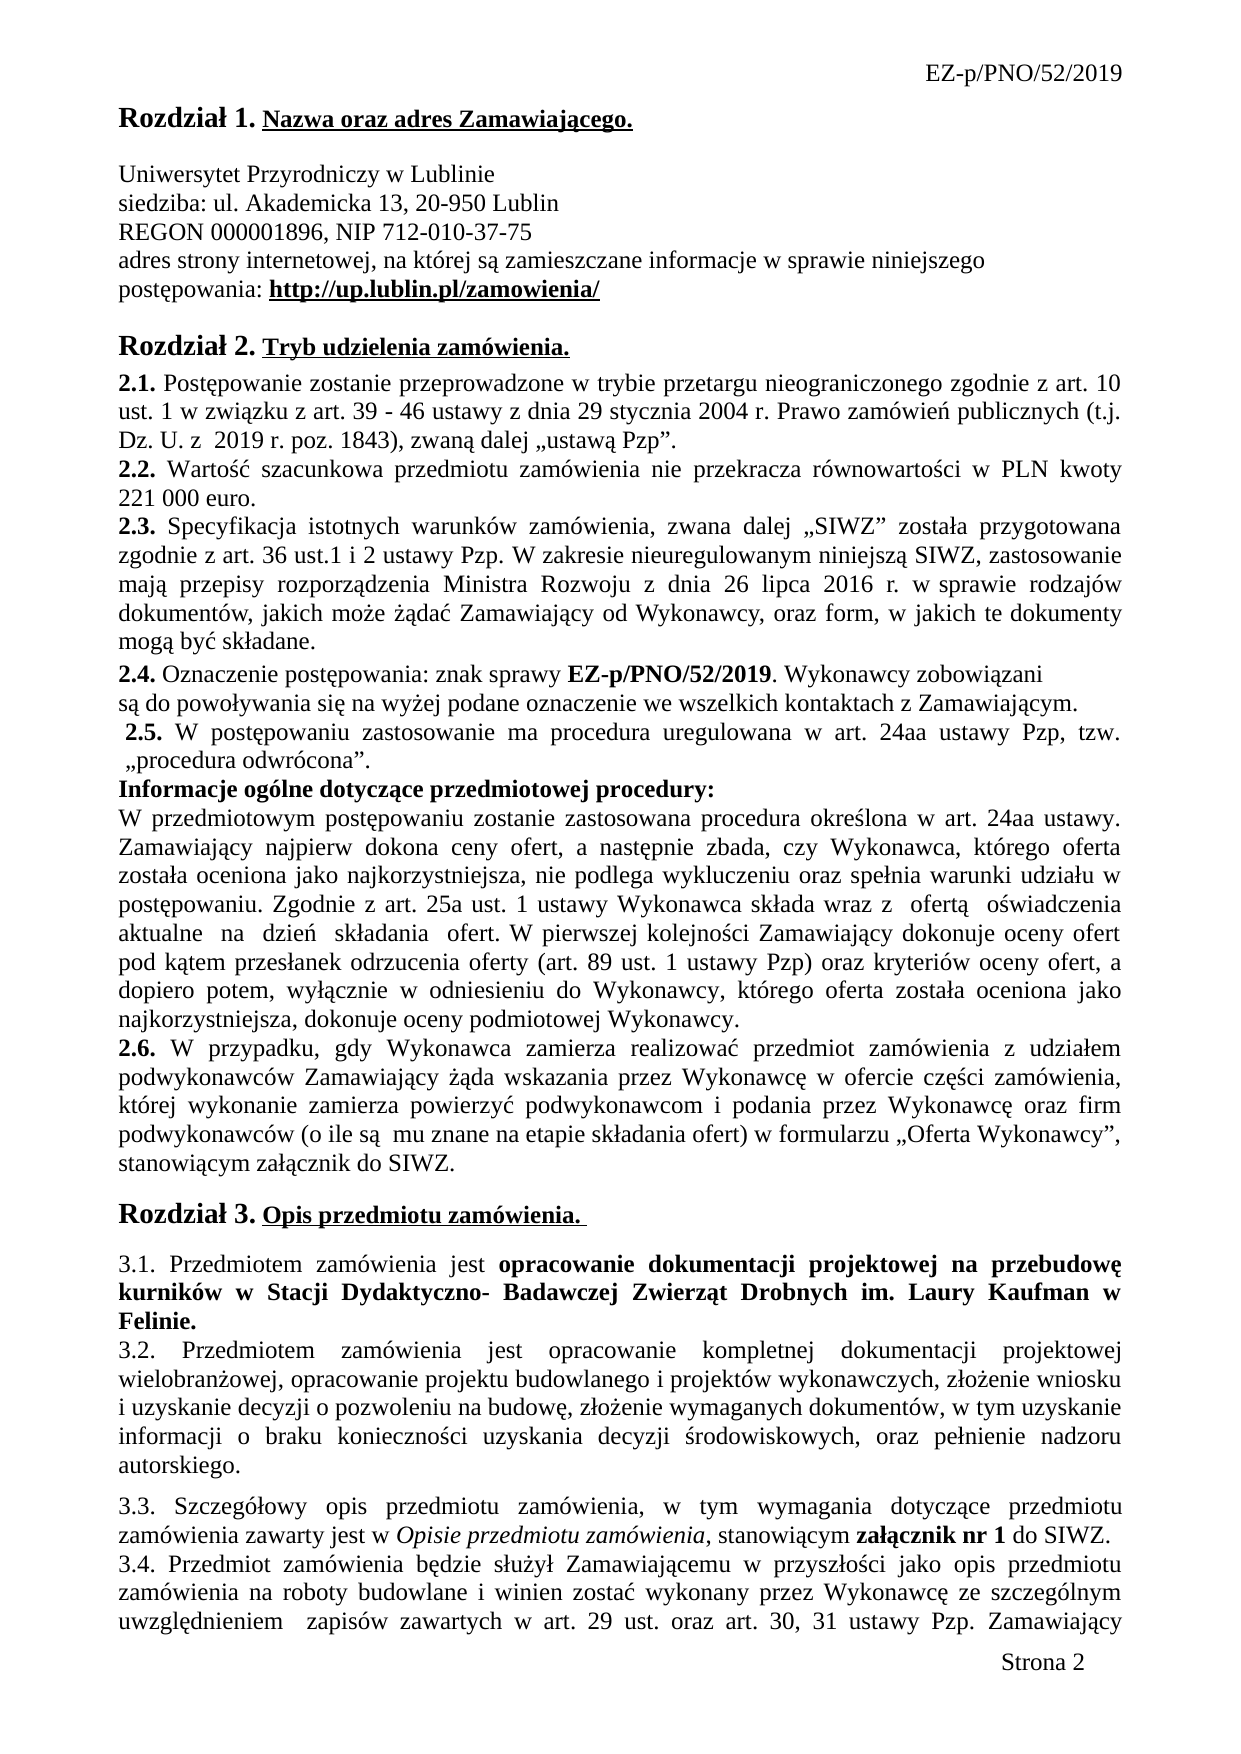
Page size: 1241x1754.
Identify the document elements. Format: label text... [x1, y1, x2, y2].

text 2.2. Wartość szacunkowa przedmiotu zamówienia nie przekracza równowartości w PLN kwoty 221 000 euro. [118, 454, 1122, 511]
text 2.4. Oznaczenie postępowania: znak sprawy EZ-p/PNO/52/2019. Wykonawcy zobowiązani są do powoływania się na wyżej podane oznaczenie we wszelkich kontaktach z Zamawiającym. [118, 659, 1122, 717]
text 2.1. Postępowanie zostanie przeprowadzone w trybie przetargu nieograniczonego zgodnie z art. 10 ust. 1 w związku z art. 39 - 46 ustawy z dnia 29 stycznia 2004 r. Prawo zamówień publicznych (t.j. Dz. U. z 2019 r. poz. 1843), zwaną dalej „ustawą Pzp”. [118, 368, 1122, 454]
text siedziba: ul. Akademicka 13, 20-950 Lublin [118, 188, 1122, 217]
text REGON 000001896, NIP 712-010-37-75 [118, 217, 1122, 245]
text 2.6. W przypadku, gdy Wykonawca zamierza realizować przedmiot zamówienia z udziałem podwykonawców Zamawiający żąda wskazania przez Wykonawcę w ofercie części zamówienia, której wykonanie zamierza powierzyć podwykonawcom i podania przez Wykonawcę oraz firm podwykonawców (o ile są mu znane na etapie składania ofert) w formularzu „Oferta Wykonawcy”, stanowiącym załącznik do SIWZ. [118, 1033, 1122, 1177]
text 2.5. W postępowaniu zastosowanie ma procedura uregulowana w art. 24aa ustawy Pzp, tzw. „procedura odwrócona”. [125, 717, 1122, 774]
text 3.1. Przedmiotem zamówienia jest opracowanie dokumentacji projektowej na przebudowę kurników w Stacji Dydaktyczno- Badawczej Zwierząt Drobnych im. Laury Kaufman w Felinie. [118, 1249, 1122, 1335]
text Informacje ogólne dotyczące przedmiotowej procedury: [118, 774, 1122, 803]
subtitle Rozdział 1. Nazwa oraz adres Zamawiającego. [118, 100, 1122, 134]
text 3.2. Przedmiotem zamówienia jest opracowanie kompletnej dokumentacji projektowej wielobranżowej, opracowanie projektu budowlanego i projektów wykonawczych, złożenie wniosku i uzyskanie decyzji o pozwoleniu na budowę, złożenie wymaganych dokumentów, w tym uzyskanie informacji o braku konieczności uzyskania decyzji środowiskowych, oraz pełnienie nadzoru autorskiego. [118, 1335, 1122, 1479]
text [118, 1549, 1122, 1635]
text W przedmiotowym postępowaniu zostanie zastosowana procedura określona w art. 24aa ustawy. Zamawiający najpierw dokona ceny ofert, a następnie zbada, czy Wykonawca, którego oferta została oceniona jako najkorzystniejsza, nie podlega wykluczeniu oraz spełnia warunki udziału w postępowaniu. Zgodnie z art. 25a ust. 1 ustawy Wykonawca składa wraz z ofertą oświadczenia aktualne na dzień składania ofert. W pierwszej kolejności Zamawiający dokonuje oceny ofert pod kątem przesłanek odrzucenia oferty (art. 89 ust. 1 ustawy Pzp) oraz kryteriów oceny ofert, a dopiero potem, wyłącznie w odniesieniu do Wykonawcy, którego oferta została oceniona jako najkorzystniejsza, dokonuje oceny podmiotowej Wykonawcy. [118, 803, 1122, 1033]
subtitle Rozdział 2. Tryb udzielenia zamówienia. [118, 328, 1122, 361]
text Rozdział 3. Opis przedmiotu zamówienia. [118, 1196, 1122, 1229]
text Uniwersytet Przyrodniczy w Lublinie [118, 159, 1122, 188]
list 3.3. Szczegółowy opis przedmiotu zamówienia, w tym wymagania dotyczące przedmiotu zamówienia zawarty jest w Opisie przedmiotu zamówienia, stanowiącym załącznik nr 1 do SIWZ. [118, 1491, 1122, 1549]
text adres strony internetowej, na której są zamieszczane informacje w sprawie niniejszego postępowania: http://up.lublin.pl/zamowienia/ [118, 245, 1122, 303]
text 2.3. Specyfikacja istotnych warunków zamówienia, zwana dalej „SIWZ” została przygotowana zgodnie z art. 36 ust.1 i 2 ustawy Pzp. W zakresie nieuregulowanym niniejszą SIWZ, zastosowanie mają przepisy rozporządzenia Ministra Rozwoju z dnia 26 lipca 2016 r. w sprawie rodzajów dokumentów, jakich może żądać Zamawiający od Wykonawcy, oraz form, w jakich te dokumenty mogą być składane. [118, 511, 1122, 655]
